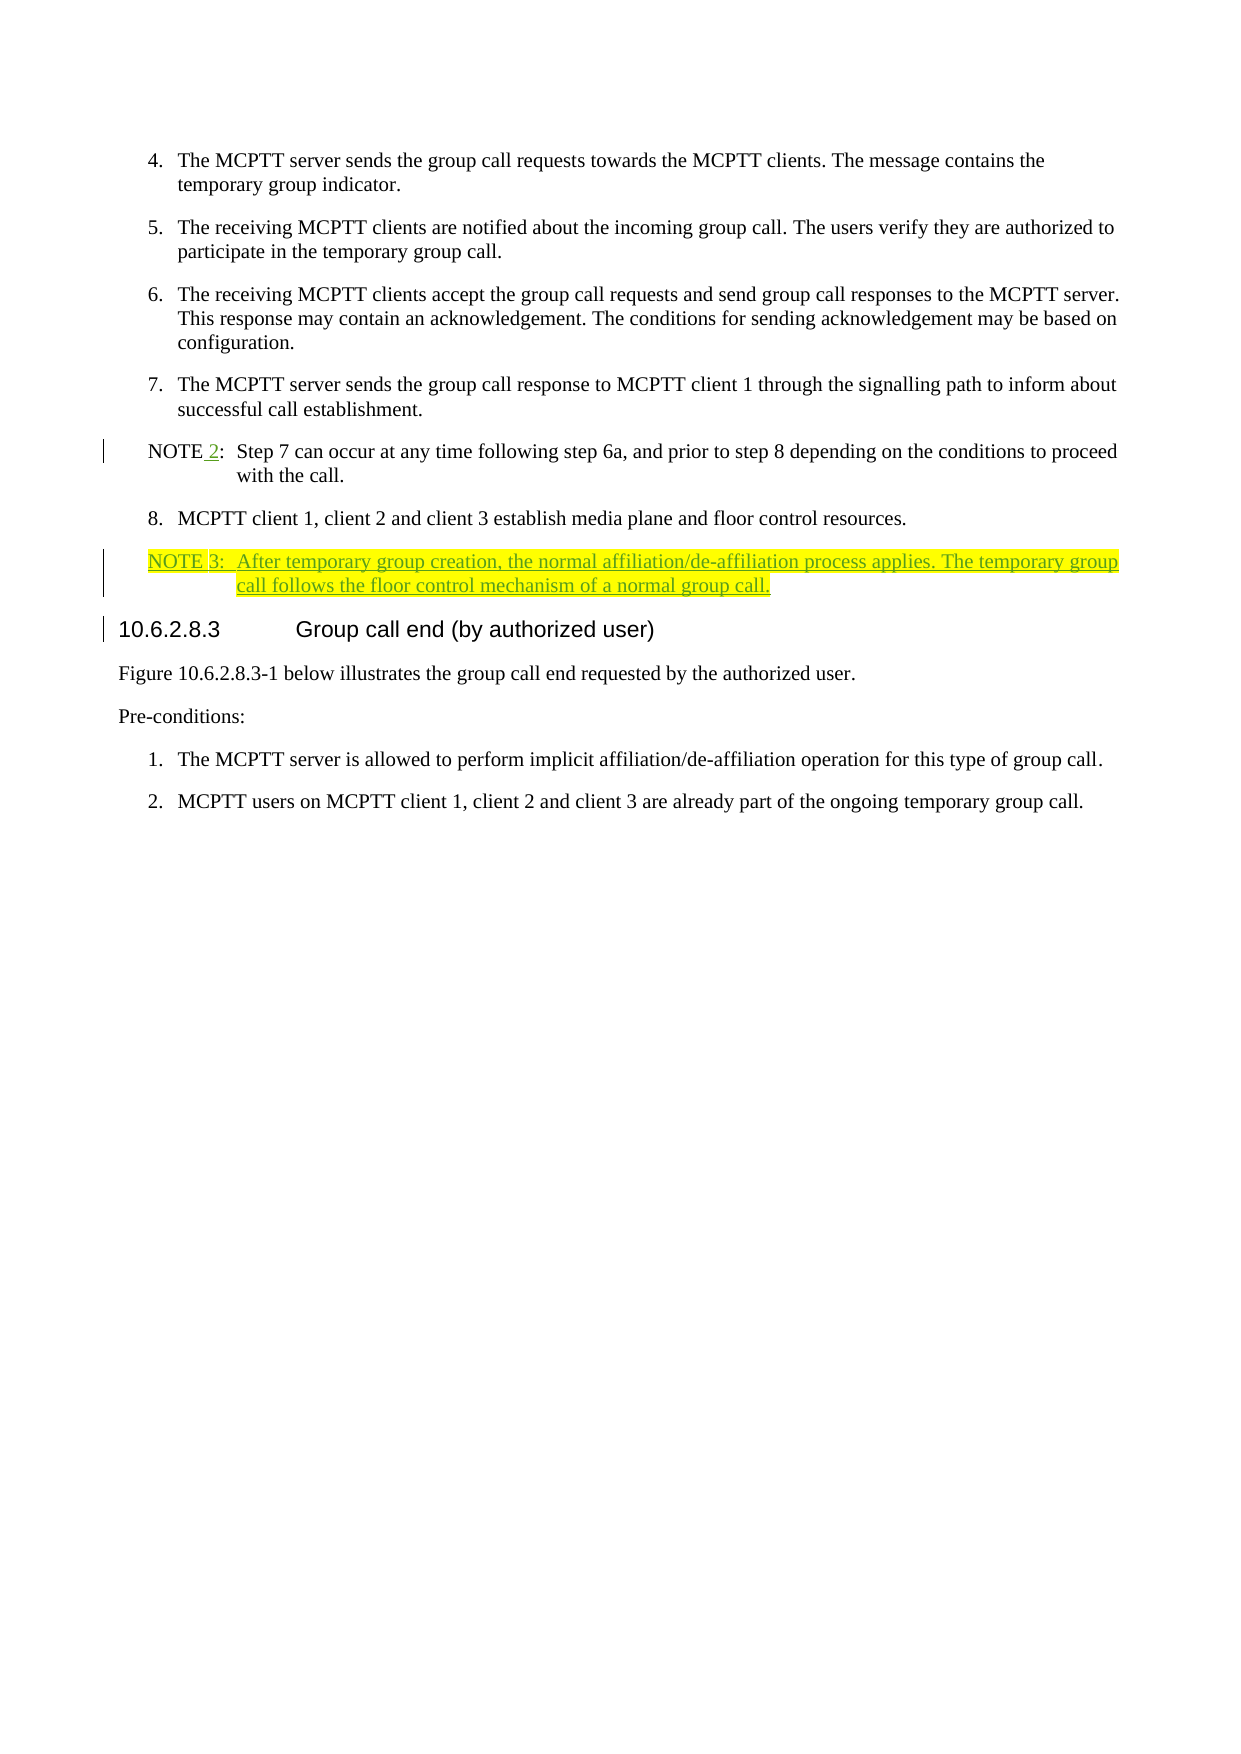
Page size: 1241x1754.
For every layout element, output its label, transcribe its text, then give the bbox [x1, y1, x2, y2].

text 8. MCPTT client 1, client 2 and client 3 establish media plane and floor control resources. [148, 506, 1122, 530]
text Figure 10.6.2.8.3-1 below illustrates the group call end requested by the authorized user. [118, 661, 1122, 685]
subtitle 10.6.2.8.3 Group call end (by authorized user) [118, 616, 1122, 642]
text 1. The MCPTT server is allowed to perform implicit affiliation/de-affiliation operation for this type of group call. [148, 747, 1122, 771]
text 6. The receiving MCPTT clients accept the group call requests and send group call responses to the MCPTT server. This response may contain an acknowledgement. The conditions for sending acknowledgement may be based on configuration. [148, 281, 1122, 354]
text 5. The receiving MCPTT clients are notified about the incoming group call. The users verify they are authorized to participate in the temporary group call. [148, 214, 1122, 263]
text 7. The MCPTT server sends the group call response to MCPTT client 1 through the signalling path to inform about successful call establishment. [148, 372, 1122, 421]
text NOTE: Step 7 can occur at any time following step 6a, and prior to step 8 depending on the conditions to proceed with the call. [148, 439, 1122, 487]
text Pre-conditions: [118, 704, 1122, 728]
text 4. The MCPTT server sends the group call requests towards the MCPTT clients. The message contains the temporary group indicator. [148, 148, 1122, 196]
text 2. MCPTT users on MCPTT client 1, client 2 and client 3 are already part of the ongoing temporary group call. [148, 789, 1122, 813]
